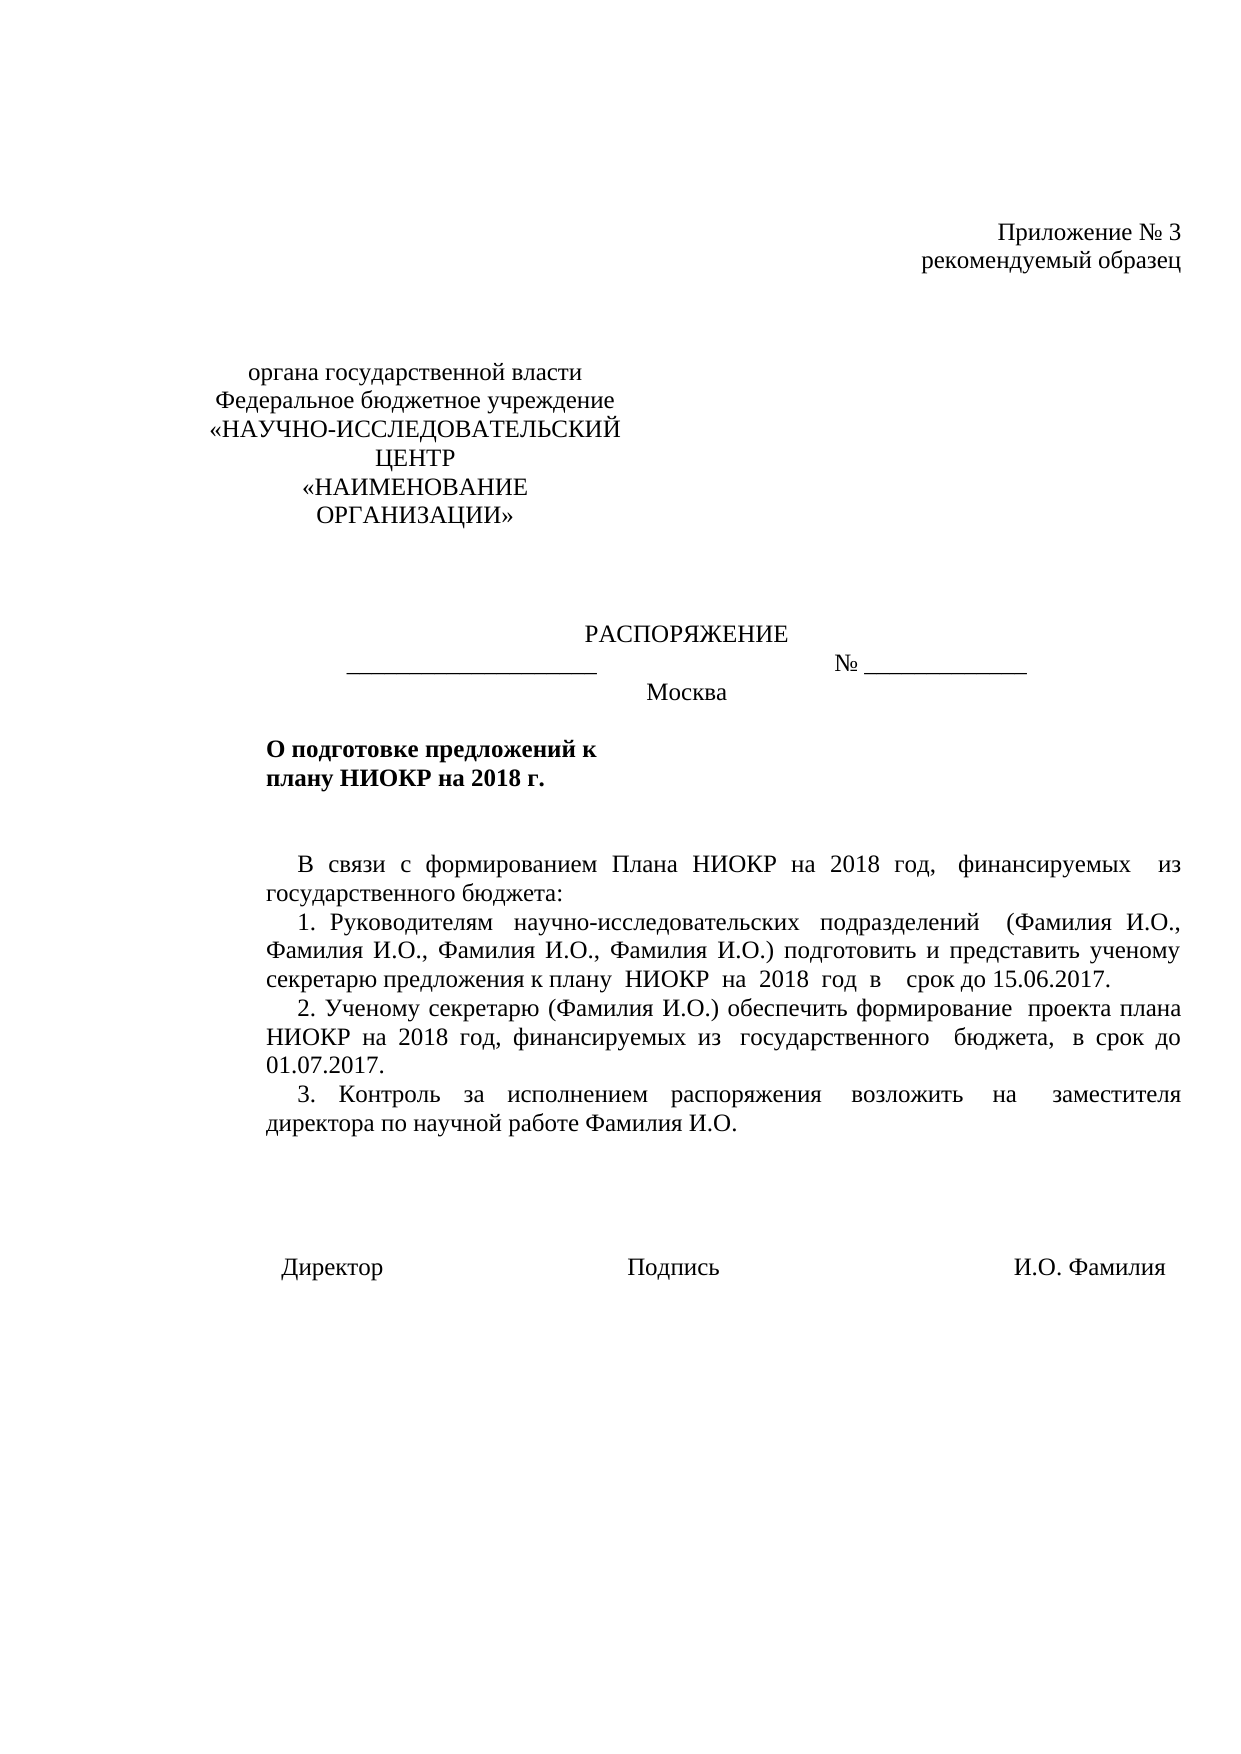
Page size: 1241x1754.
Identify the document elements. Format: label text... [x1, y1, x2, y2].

text Приложение № 3 [192, 217, 1181, 246]
text ____________________ № _____________ [192, 648, 1181, 677]
text Москва [192, 677, 1181, 706]
text В связи с формированием Плана НИОКР на 2018 год, финансируемых из государственного бюджета: [266, 849, 1181, 907]
text 2. Ученому секретарю (Фамилия И.О.) обеспечить формирование проекта плана НИОКР на 2018 год, финансируемых из государственного бюджета, в срок до 01.07.2017. [266, 993, 1181, 1079]
text плану НИОКР на 2018 г. [266, 763, 1181, 792]
text рекомендуемый образец [192, 246, 1181, 274]
text Директор Подпись И.О. Фамилия [266, 1252, 1181, 1281]
text 3. Контроль за исполнением распоряжения возложить на заместителя директора по научной работе Фамилия И.О. [266, 1079, 1181, 1137]
text 1. Руководителям научно-исследовательских подразделений (Фамилия И.О., Фамилия И.О., Фамилия И.О., Фамилия И.О.) подготовить и представить ученому секретарю предложения к плану НИОКР на 2018 год в срок до 15.06.2017. [266, 907, 1181, 993]
text О подготовке предложений к [266, 734, 1181, 763]
text РАСПОРЯЖЕНИЕ [192, 619, 1181, 648]
